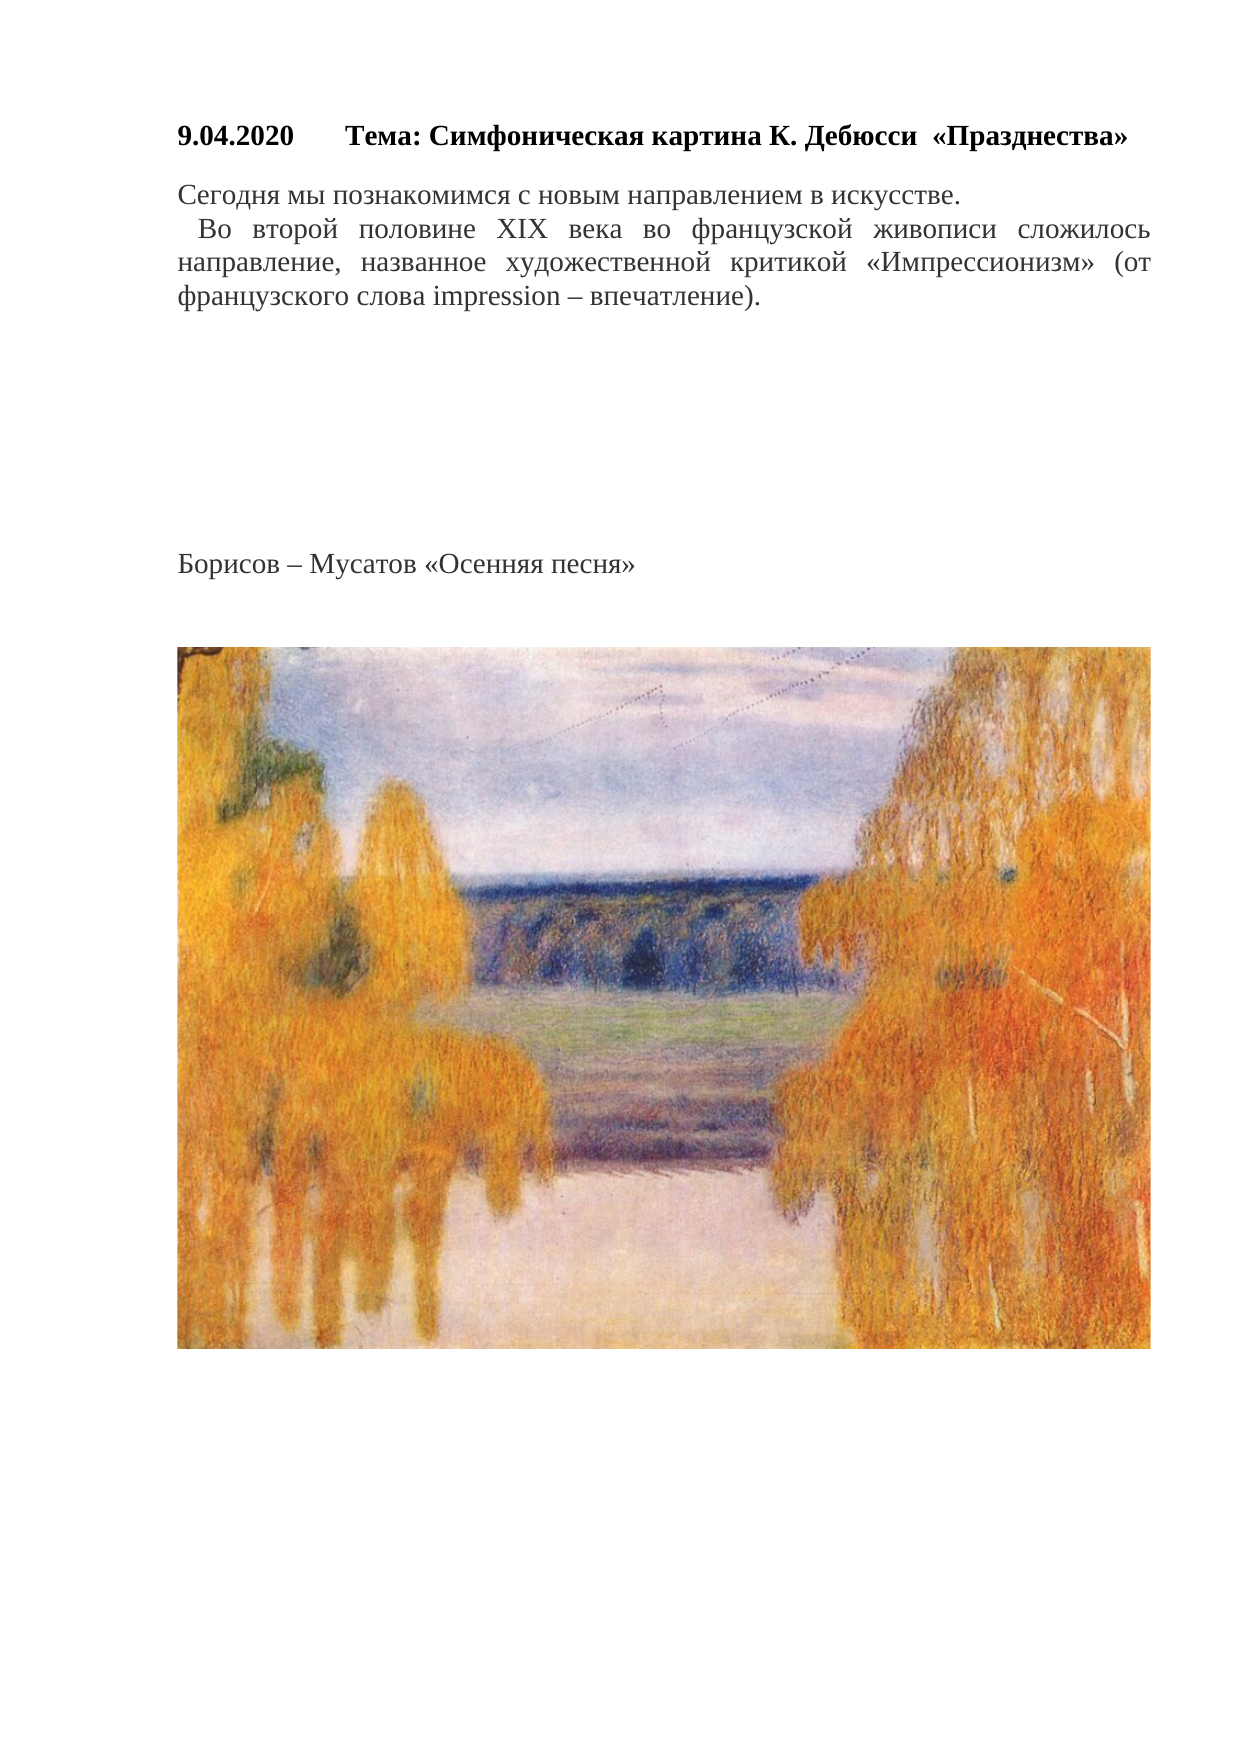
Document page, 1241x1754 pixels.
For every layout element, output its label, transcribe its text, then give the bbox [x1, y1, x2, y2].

text Во второй половине XIX века во французской живописи сложилось направление, названное художественной критикой «Импрессионизм» (от французского слова impression – впечатление). [177, 211, 1152, 312]
text Борисов – Мусатов «Осенняя песня» [177, 546, 1152, 580]
text Сегодня мы познакомимся с новым направлением в искусстве. [177, 177, 1152, 211]
picture [177, 647, 1151, 1349]
text 9.04.2020 Тема: Симфоническая картина К. Дебюсси «Празднества» [177, 118, 1152, 152]
